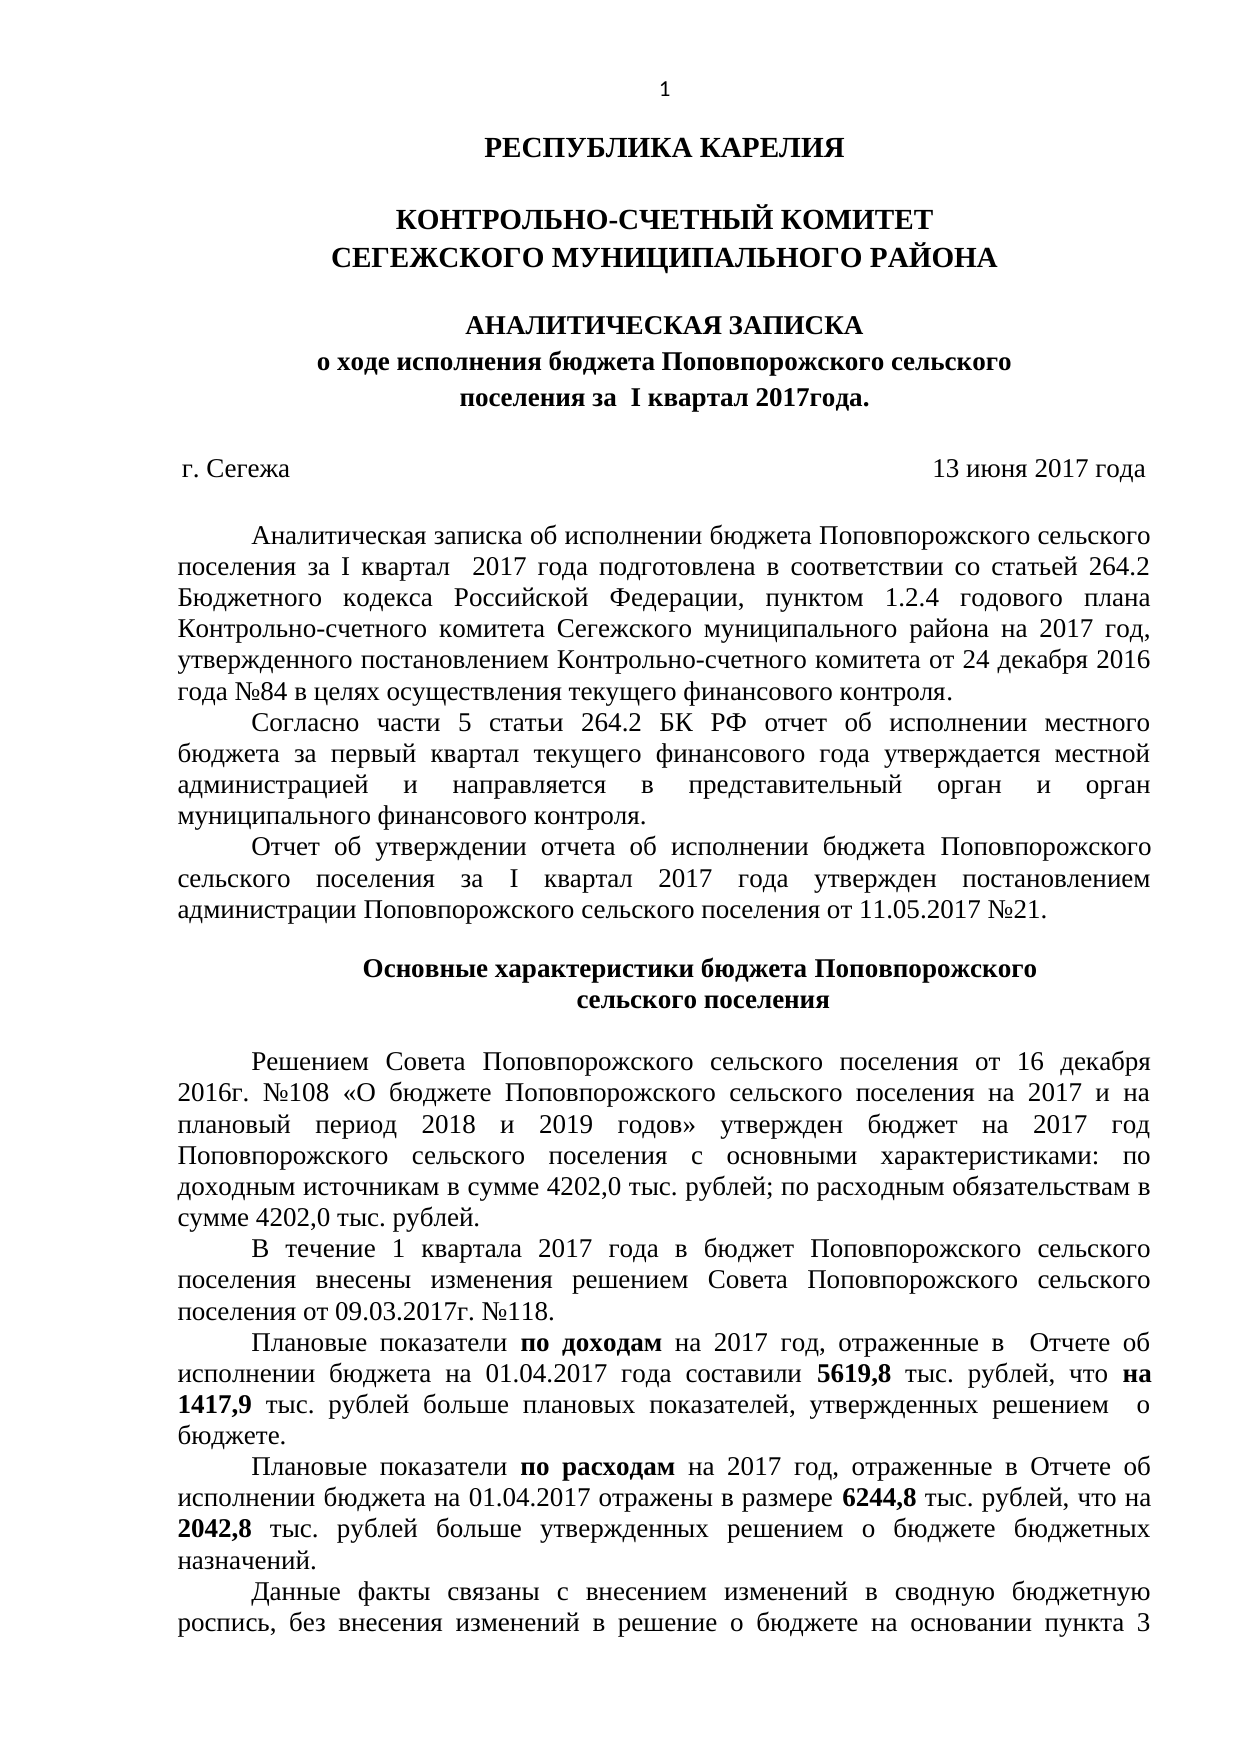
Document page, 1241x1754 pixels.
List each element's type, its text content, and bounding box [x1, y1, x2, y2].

text Отчет об утверждении отчета об исполнении бюджета Поповпорожского сельского поселения за I квартал 2017 года утвержден постановлением администрации Поповпорожского сельского поселения от 11.05.2017 №21. [177, 831, 1152, 924]
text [177, 1575, 1152, 1637]
text Плановые показатели по расходам на 2017 год, отраженные в Отчете об исполнении бюджета на 01.04.2017 отражены в размере 6244,8 тыс. рублей, что на 2042,8 тыс. рублей больше утвержденных решением о бюджете бюджетных назначений. [177, 1450, 1152, 1575]
text СЕГЕЖСКОГО МУНИЦИПАЛЬНОГО РАЙОНА [177, 241, 1152, 274]
text Решением Совета Поповпорожского сельского поселения от 16 декабря 2016г. №108 «О бюджете Поповпорожского сельского поселения на 2017 и на плановый период 2018 и 2019 годов» утвержден бюджет на 2017 год Поповпорожского сельского поселения с основными характеристиками: по доходным источникам в сумме 4202,0 тыс. рублей; по расходным обязательствам в сумме 4202,0 тыс. рублей. [177, 1045, 1152, 1232]
subtitle РЕСПУБЛИКА КАРЕЛИЯ [177, 130, 1152, 163]
text Согласно части 5 статьи 264.2 БК РФ отчет об исполнении местного бюджета за первый квартал текущего финансового года утверждается местной администрацией и направляется в представительный орган и орган муниципального финансового контроля. [177, 706, 1152, 831]
text Плановые показатели по доходам на 2017 год, отраженные в Отчете об исполнении бюджета на 01.04.2017 года составили 5619,8 тыс. рублей, что на 1417,9 тыс. рублей больше плановых показателей, утвержденных решением о бюджете. [177, 1326, 1152, 1450]
text поселения за I квартал 2017года. [177, 381, 1152, 412]
text КОНТРОЛЬНО-СЧЕТНЫЙ КОМИТЕТ [177, 202, 1152, 236]
text сельского поселения [177, 983, 1152, 1014]
text В течение 1 квартала 2017 года в бюджет Поповпорожского сельского поселения внесены изменения решением Совета Поповпорожского сельского поселения от 09.03.2017г. №118. [177, 1232, 1152, 1326]
text Основные характеристики бюджета Поповпорожского [177, 952, 1152, 983]
text о ходе исполнения бюджета Поповпорожского сельского [177, 345, 1152, 376]
text г. Сегежа 13 июня 2017 года [177, 452, 1152, 483]
text АНАЛИТИЧЕСКАЯ ЗАПИСКА [177, 309, 1152, 340]
text Аналитическая записка об исполнении бюджета Поповпорожского сельского поселения за I квартал 2017 года подготовлена в соответствии со статьей 264.2 Бюджетного кодекса Российской Федерации, пунктом 1.2.4 годового плана Контрольно-счетного комитета Сегежского муниципального района на 2017 год, утвержденного постановлением Контрольно-счетного комитета от 24 декабря 2016 года №84 в целях осуществления текущего финансового контроля. [177, 519, 1152, 706]
